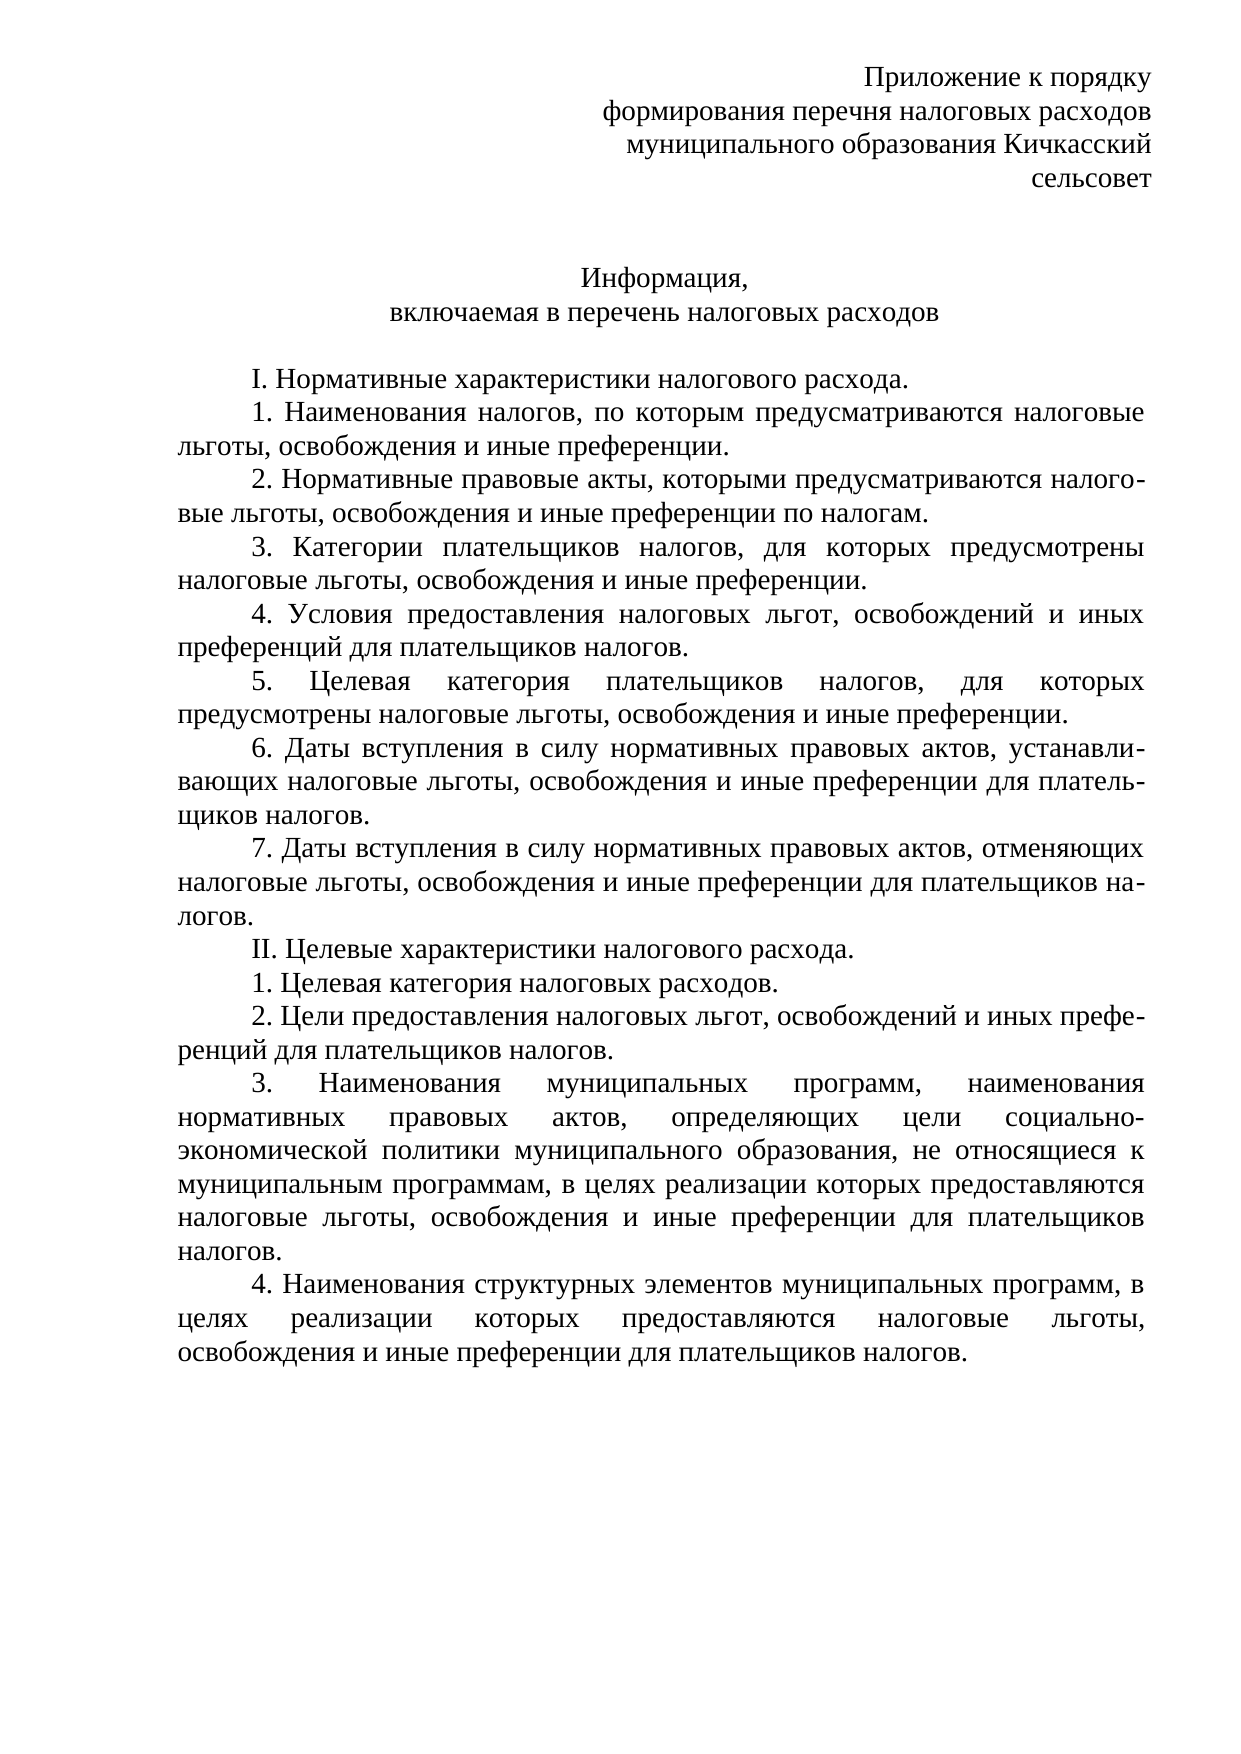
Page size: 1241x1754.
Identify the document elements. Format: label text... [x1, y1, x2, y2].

text включаемая в перечень налоговых расходов [177, 294, 1152, 327]
text сельсовет [177, 160, 1152, 193]
text 7. Даты вступления в силу нормативных правовых актов, отменяющих налоговые льготы, освобождения и иные преференции для плательщиков налогов. [177, 831, 1145, 931]
text 3. Категории плательщиков налогов, для которых предусмотрены налоговые льготы, освобождения и иные преференции. [177, 529, 1145, 596]
text Приложение к порядку [177, 59, 1152, 93]
text формирования перечня налоговых расходов [177, 93, 1152, 126]
text Информация, [177, 260, 1152, 294]
text 5. Целевая категория плательщиков налогов, для которых предусмотрены налоговые льготы, освобождения и иные преференции. [177, 663, 1145, 730]
text 1. Наименования налогов, по которым предусматриваются налоговые льготы, освобождения и иные преференции. [177, 394, 1145, 462]
text 4. Условия предоставления налоговых льгот, освобождений и иных преференций для плательщиков налогов. [177, 596, 1145, 663]
text муниципального образования Кичкасский [177, 126, 1152, 160]
text II. Целевые характеристики налогового расхода. [177, 931, 1152, 965]
text 2. Цели предоставления налоговых льгот, освобождений и иных преференций для плательщиков налогов. [177, 998, 1145, 1065]
text 6. Даты вступления в силу нормативных правовых актов, устанавливающих налоговые льготы, освобождения и иные преференции для плательщиков налогов. [177, 730, 1145, 831]
text 4. Наименования структурных элементов муниципальных программ, в целях реализации которых предоставляются налоговые льготы, освобождения и иные преференции для плательщиков налогов. [177, 1267, 1145, 1367]
text I. Нормативные характеристики налогового расхода. [177, 361, 1145, 394]
text 1. Целевая категория налоговых расходов. [177, 965, 1152, 998]
text 3. Наименования муниципальных программ, наименования нормативных правовых актов, определяющих цели социально-экономической политики муниципального образования, не относящиеся к муниципальным программам, в целях реализации которых предоставляются налоговые льготы, освобождения и иные преференции для плательщиков налогов. [177, 1065, 1145, 1267]
text 2. Нормативные правовые акты, которыми предусматриваются налоговые льготы, освобождения и иные преференции по налогам. [177, 462, 1145, 529]
